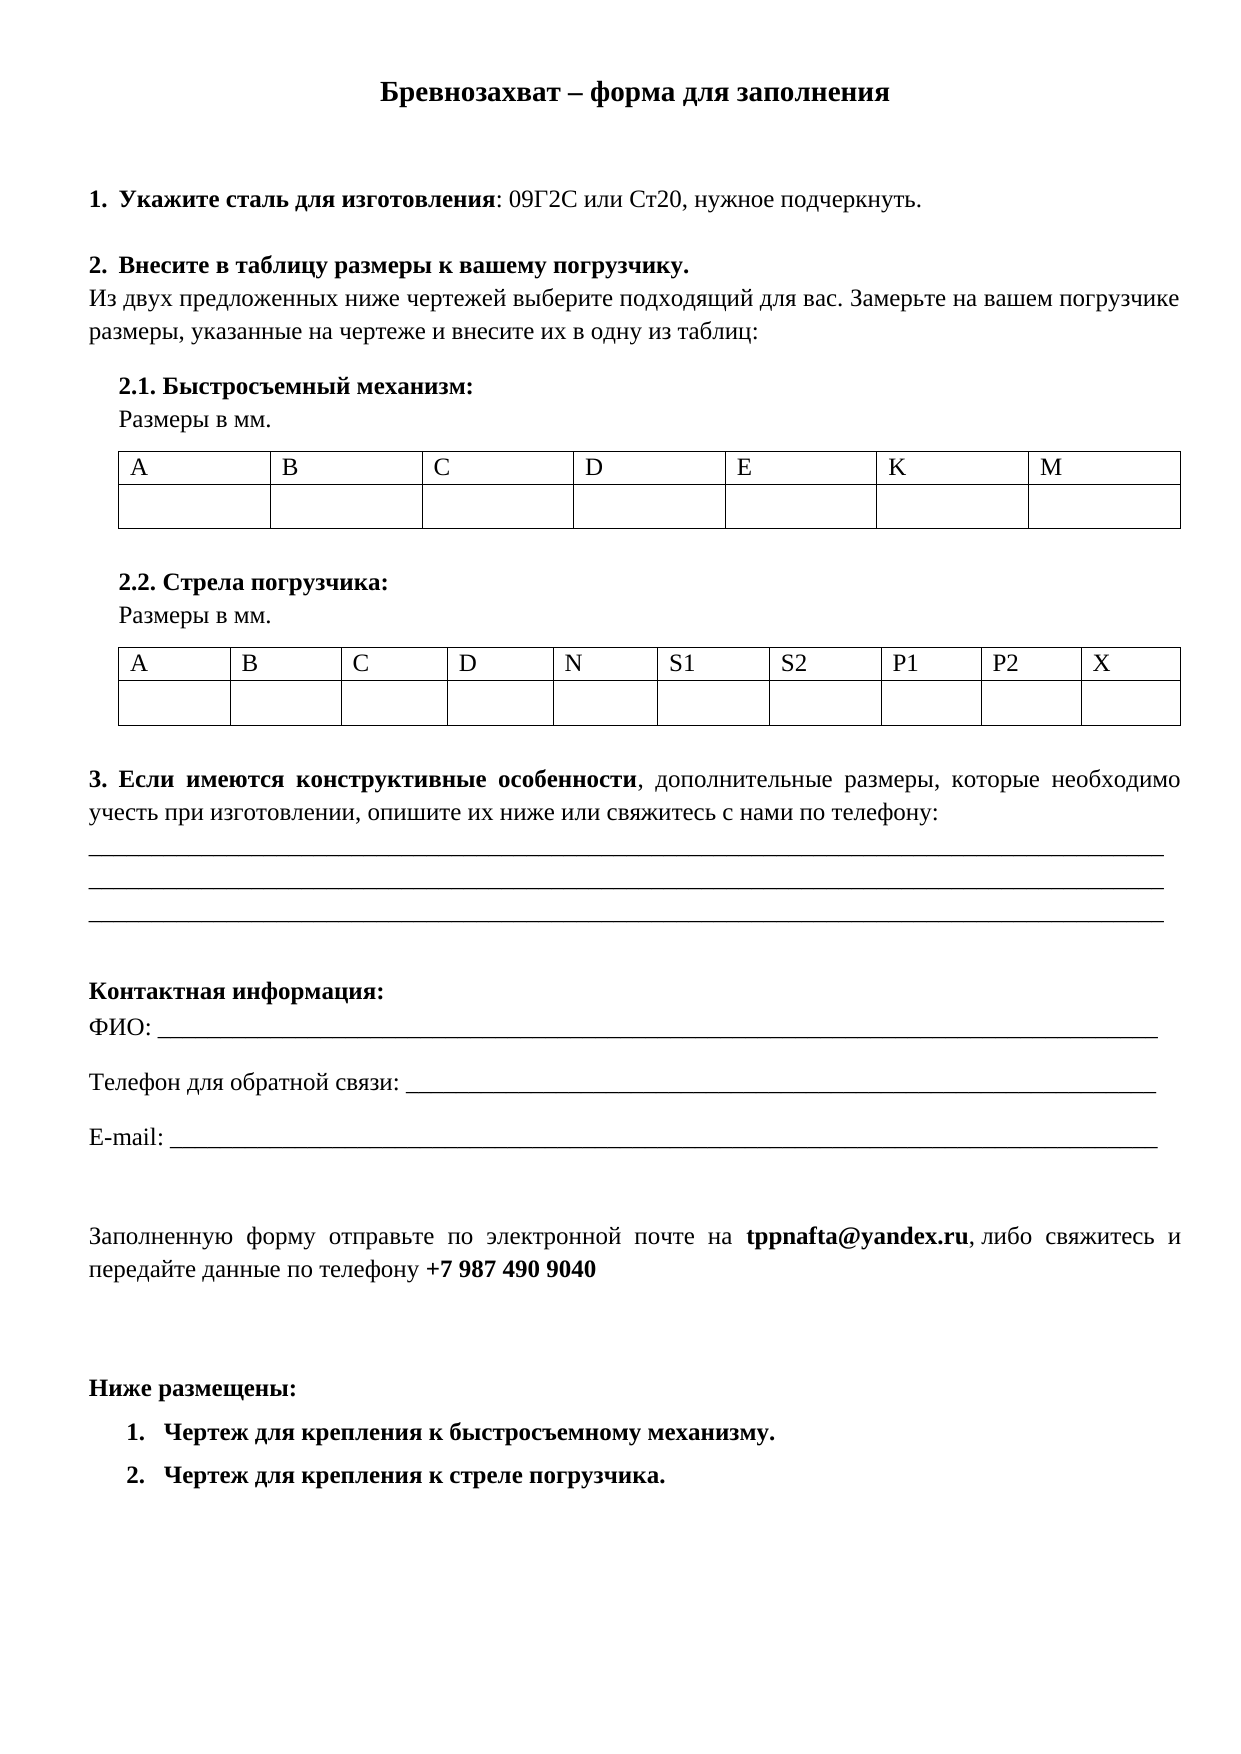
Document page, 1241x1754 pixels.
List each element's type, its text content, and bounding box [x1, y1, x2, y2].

table_cell [448, 681, 553, 725]
table_cell [882, 681, 981, 725]
table_cell [231, 681, 341, 725]
table_cell [119, 681, 230, 725]
list Стрела погрузчика: [89, 567, 1181, 596]
text Размеры в мм. [118, 600, 1181, 629]
text Заполненную форму отправьте по электронной почте на tppnafta@yandex.ru, либо свяжитесь и передайте данные по телефону +7 987 490 9040 [89, 1221, 1181, 1283]
table_cell [982, 681, 1081, 725]
table_header X [1082, 648, 1180, 680]
table_cell [877, 485, 1028, 528]
table_header D [574, 452, 725, 484]
table_cell [658, 681, 769, 725]
list Чертеж для крепления к быстросъемному механизму. [126, 1417, 1181, 1445]
table_header C [423, 452, 573, 484]
table_header A [119, 648, 230, 680]
list Внесите в таблицу размеры к вашему погрузчику. [89, 250, 1181, 279]
table_header D [448, 648, 553, 680]
text Из двух предложенных ниже чертежей выберите подходящий для вас. Замерьте на вашем погрузчике размеры, указанные на чертеже и внесите их в одну из таблиц: [89, 283, 1181, 345]
table_header K [877, 452, 1028, 484]
table_header S2 [770, 648, 881, 680]
table_cell [726, 485, 876, 528]
text ______________________________________________________________________________________ [89, 830, 1181, 859]
table_header P2 [982, 648, 1081, 680]
list Укажите сталь для изготовления: 09Г2С или Ст20, нужное подчеркнуть. [89, 184, 1181, 213]
text ФИО: ________________________________________________________________________________ [89, 1012, 1181, 1041]
text Ниже размещены: [89, 1373, 1181, 1402]
table_header E [726, 452, 876, 484]
table_header P1 [882, 648, 981, 680]
table_cell [342, 681, 447, 725]
text E-mail: _______________________________________________________________________________ [89, 1122, 1181, 1151]
text Телефон для обратной связи: ____________________________________________________________ [89, 1067, 1181, 1096]
text Контактная информация: [89, 976, 1181, 1005]
table_cell [119, 485, 270, 528]
table_cell [271, 485, 422, 528]
table_cell [423, 485, 573, 528]
table_header B [271, 452, 422, 484]
table_header S1 [658, 648, 769, 680]
table_cell [574, 485, 725, 528]
table_cell [770, 681, 881, 725]
text Бревнозахват – форма для заполнения [89, 74, 1181, 107]
table_header N [554, 648, 657, 680]
list Быстросъемный механизм: [89, 371, 1181, 400]
table_cell [1082, 681, 1180, 725]
table_cell [554, 681, 657, 725]
text ______________________________________________________________________________________ [89, 896, 1181, 925]
table_cell [1029, 485, 1180, 528]
table_header B [231, 648, 341, 680]
list Если имеются конструктивные особенности, дополнительные размеры, которые необходимо учесть при изготовлении, опишите их ниже или свяжитесь с нами по телефону: [89, 764, 1181, 826]
table_header M [1029, 452, 1180, 484]
text Размеры в мм. [118, 404, 1181, 433]
text ______________________________________________________________________________________ [89, 863, 1181, 892]
table_header C [342, 648, 447, 680]
list Чертеж для крепления к стреле погрузчика. [126, 1460, 1181, 1488]
table_header A [119, 452, 270, 484]
